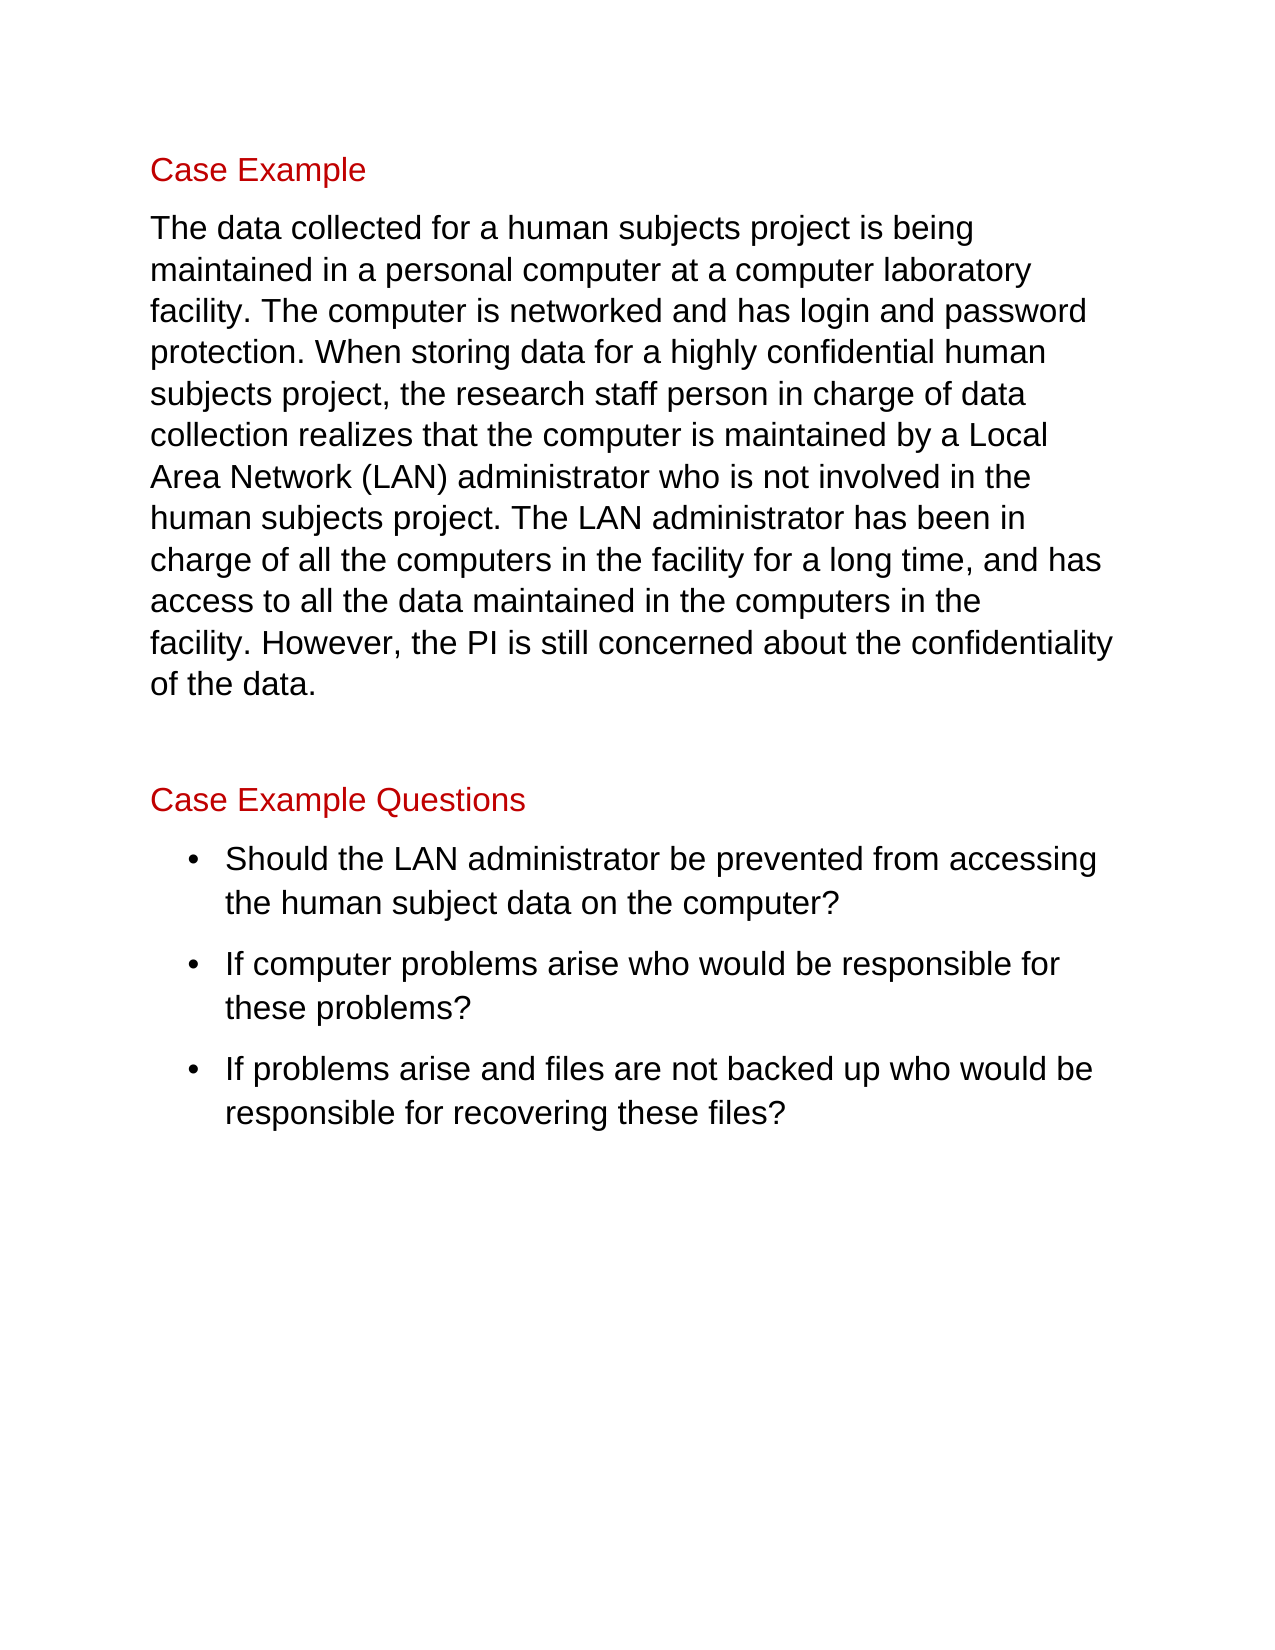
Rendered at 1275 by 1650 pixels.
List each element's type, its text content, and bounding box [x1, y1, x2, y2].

text The data collected for a human subjects project is being maintained in a personal computer at a computer laboratory facility. The computer is networked and has login and password protection. When storing data for a highly confidential human subjects project, the research staff person in charge of data collection realizes that the computer is maintained by a Local Area Network (LAN) administrator who is not involved in the human subjects project. The LAN administrator has been in charge of all the computers in the facility for a long time, and has access to all the data maintained in the computers in the facility. However, the PI is still concerned about the confidentiality of the data. [150, 208, 1125, 703]
list Should the LAN administrator be prevented from accessing the human subject data on the computer? [187, 838, 1125, 921]
list If problems arise and files are not backed up who would be responsible for recovering these files? [187, 1048, 1125, 1131]
text Case Example Questions [150, 780, 1125, 819]
list If computer problems arise who would be responsible for these problems? [187, 943, 1125, 1026]
text Case Example [150, 150, 1125, 188]
